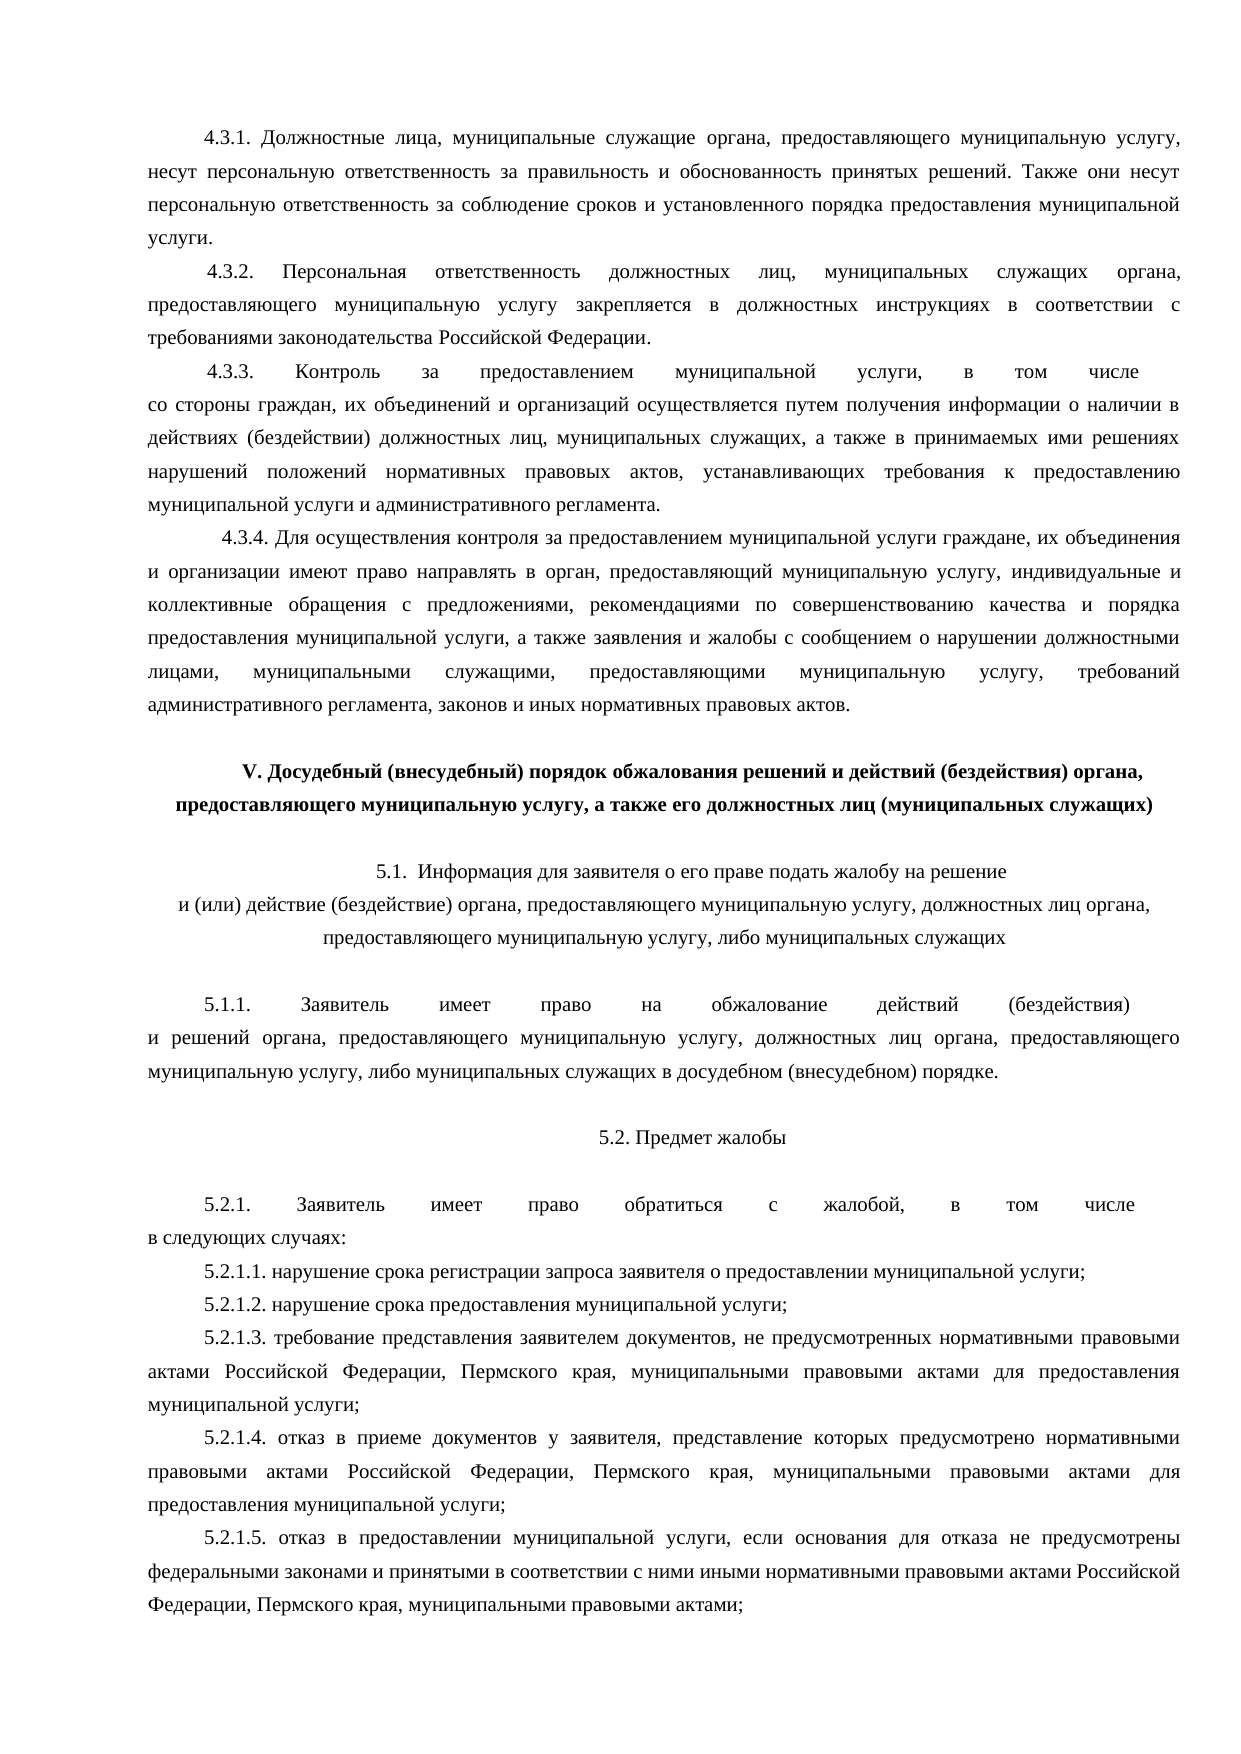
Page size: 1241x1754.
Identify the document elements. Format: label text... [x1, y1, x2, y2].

text 5.2.1. Заявитель имеет право обратиться с жалобой, в том числе в следующих случаях: [148, 1185, 1181, 1251]
text 5.2.1.1. нарушение срока регистрации запроса заявителя о предоставлении муниципальной услуги; [148, 1251, 1181, 1285]
text 5.2.1.2. нарушение срока предоставления муниципальной услуги; [148, 1285, 1181, 1318]
text 5.2.1.3. требование представления заявителем документов, не предусмотренных нормативными правовыми актами Российской Федерации, Пермского края, муниципальными правовыми актами для предоставления муниципальной услуги; [148, 1318, 1181, 1418]
text 4.3.4. Для осуществления контроля за предоставлением муниципальной услуги граждане, их объединения и организации имеют право направлять в орган, предоставляющий муниципальную услугу, индивидуальные и коллективные обращения с предложениями, рекомендациями по совершенствованию качества и порядка предоставления муниципальной услуги, а также заявления и жалобы с сообщением о нарушении должностными лицами, муниципальными служащими, предоставляющими муниципальную услугу, требований административного регламента, законов и иных нормативных правовых актов. [148, 518, 1181, 718]
text 5.2.1.5. отказ в предоставлении муниципальной услуги, если основания для отказа не предусмотрены федеральными законами и принятыми в соответствии с ними иными нормативными правовыми актами Российской Федерации, Пермского края, муниципальными правовыми актами; [148, 1518, 1181, 1618]
text 5.2.1.4. отказ в приеме документов у заявителя, представление которых предусмотрено нормативными правовыми актами Российской Федерации, Пермского края, муниципальными правовыми актами для предоставления муниципальной услуги; [148, 1418, 1181, 1518]
text 5.1.1. Заявитель имеет право на обжалование действий (бездействия) и решений органа, предоставляющего муниципальную услугу, должностных лиц органа, предоставляющего муниципальную услугу, либо муниципальных служащих в досудебном (внесудебном) порядке. [148, 985, 1181, 1085]
text 4.3.1. Должностные лица, муниципальные служащие органа, предоставляющего муниципальную услугу, несут персональную ответственность за правильность и обоснованность принятых решений. Также они несут персональную ответственность за соблюдение сроков и установленного порядка предоставления муниципальной услуги. [148, 118, 1181, 251]
text 5.2. Предмет жалобы [148, 1118, 1181, 1151]
text 4.3.3. Контроль за предоставлением муниципальной услуги, в том числе со стороны граждан, их объединений и организаций осуществляется путем получения информации о наличии в действиях (бездействии) должностных лиц, муниципальных служащих, а также в принимаемых ими решениях нарушений положений нормативных правовых актов, устанавливающих требования к предоставлению муниципальной услуги и административного регламента. [148, 351, 1181, 518]
text 4.3.2. Персональная ответственность должностных лиц, муниципальных служащих органа, предоставляющего муниципальную услугу закрепляется в должностных инструкциях в соответствии с требованиями законодательства Российской Федерации. [148, 251, 1181, 351]
text 5.1. Информация для заявителя о его праве подать жалобу на решение и (или) действие (бездействие) органа, предоставляющего муниципальную услугу, должностных лиц органа, предоставляющего муниципальную услугу, либо муниципальных служащих [148, 851, 1181, 951]
text V. Досудебный (внесудебный) порядок обжалования решений и действий (бездействия) органа, предоставляющего муниципальную услугу, а также его должностных лиц (муниципальных служащих) [148, 751, 1181, 818]
